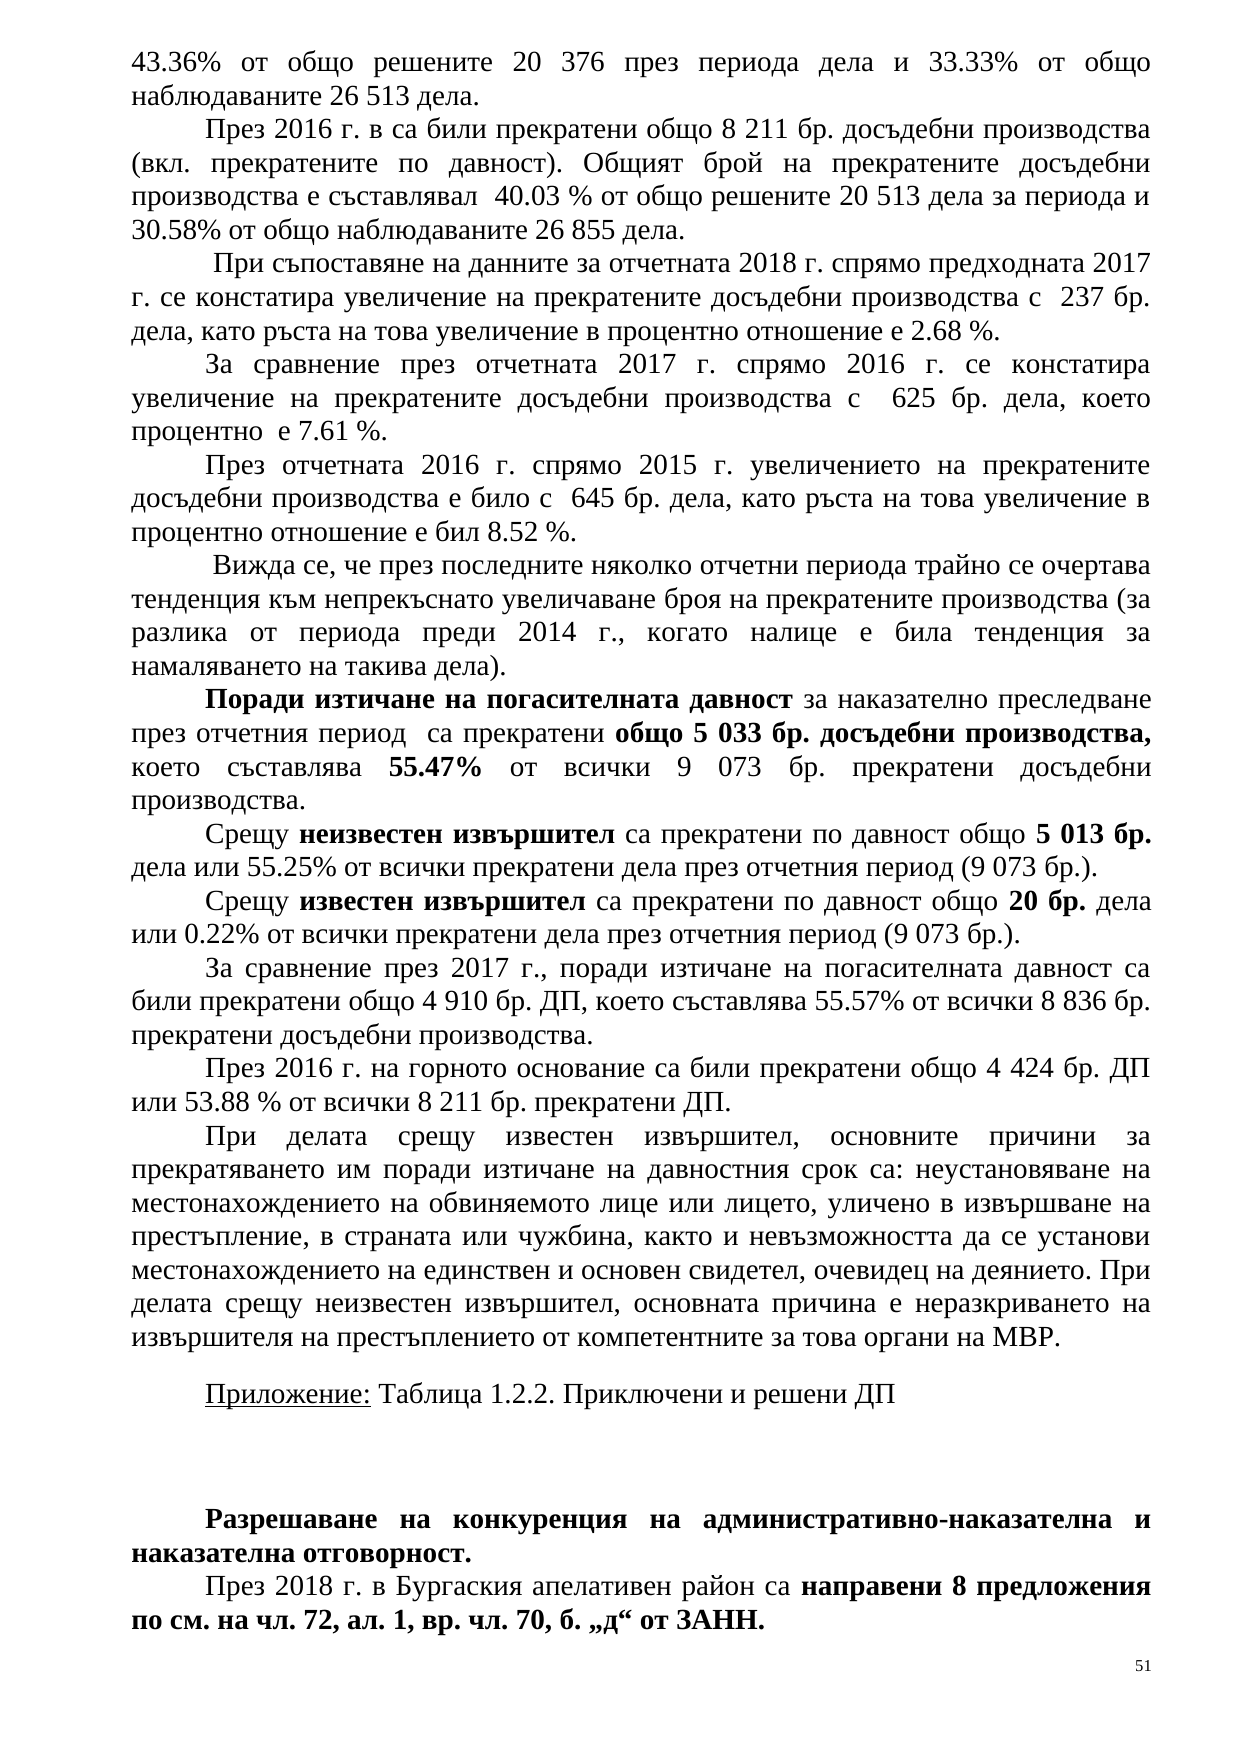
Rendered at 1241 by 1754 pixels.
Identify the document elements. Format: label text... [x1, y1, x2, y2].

text За сравнение през 2017 г., поради изтичане на погасителната давност са били прекратени общо 4 910 бр. ДП, което съставлява 55.57% от всички 8 836 бр. прекратени досъдебни производства. [131, 950, 1152, 1051]
text През отчетната 2016 г. спрямо 2015 г. увеличението на прекратените досъдебни производства е било с 645 бр. дела, като ръста на това увеличение в процентно отношение е бил 8.52 %. [131, 447, 1152, 547]
text През 2016 г. в са били прекратени общо 8 211 бр. досъдебни производства (вкл. прекратените по давност). Общият брой на прекратените досъдебни производства е съставлявал 40.03 % от общо решените 20 513 дела за периода и 30.58% от общо наблюдаваните 26 855 дела. [131, 111, 1152, 246]
text Приложение: Таблица 1.2.2. Приключени и решени ДП [131, 1377, 1152, 1410]
text През 2018 г. в Бургаския апелативен район са направени 8 предложения по см. на чл. 72, ал. 1, вр. чл. 70, б. „д“ от ЗАНН. [131, 1568, 1152, 1635]
text Срещу известен извършител са прекратени по давност общо 20 бр. дела или 0.22% от всички прекратени дела през отчетния период (9 073 бр.). [131, 883, 1152, 950]
text Вижда се, че през последните няколко отчетни периода трайно се очертава тенденция към непрекъснато увеличаване броя на прекратените производства (за разлика от периода преди 2014 г., когато налице е била тенденция за намаляването на такива дела). [131, 547, 1152, 682]
text При делата срещу известен извършител, основните причини за прекратяването им поради изтичане на давностния срок са: неустановяване на местонахождението на обвиняемото лице или лицето, уличено в извършване на престъпление, в страната или чужбина, както и невъзможността да се установи местонахождението на единствен и основен свидетел, очевидец на деянието. При делата срещу неизвестен извършител, основната причина е неразкриването на извършителя на престъплението от компетентните за това органи на МВР. [131, 1118, 1152, 1352]
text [131, 44, 1152, 111]
text През 2016 г. на горното основание са били прекратени общо 4 424 бр. ДП или 53.88 % от всички 8 211 бр. прекратени ДП. [131, 1051, 1152, 1118]
text При съпоставяне на данните за отчетната 2018 г. спрямо предходната 2017 г. се констатира увеличение на прекратените досъдебни производства с 237 бр. дела, като ръста на това увеличение в процентно отношение е 2.68 %. [131, 246, 1152, 346]
text За сравнение през отчетната 2017 г. спрямо 2016 г. се констатира увеличение на прекратените досъдебни производства с 625 бр. дела, което процентно е 7.61 %. [131, 346, 1152, 447]
text Срещу неизвестен извършител са прекратени по давност общо 5 013 бр. дела или 55.25% от всички прекратени дела през отчетния период (9 073 бр.). [131, 816, 1152, 883]
text Поради изтичане на погасителната давност за наказателно преследване през отчетния период са прекратени общо 5 033 бр. досъдебни производства, което съставлява 55.47% от всички 9 073 бр. прекратени досъдебни производства. [131, 682, 1152, 816]
text Разрешаване на конкуренция на административно-наказателна и наказателна отговорност. [131, 1501, 1152, 1568]
